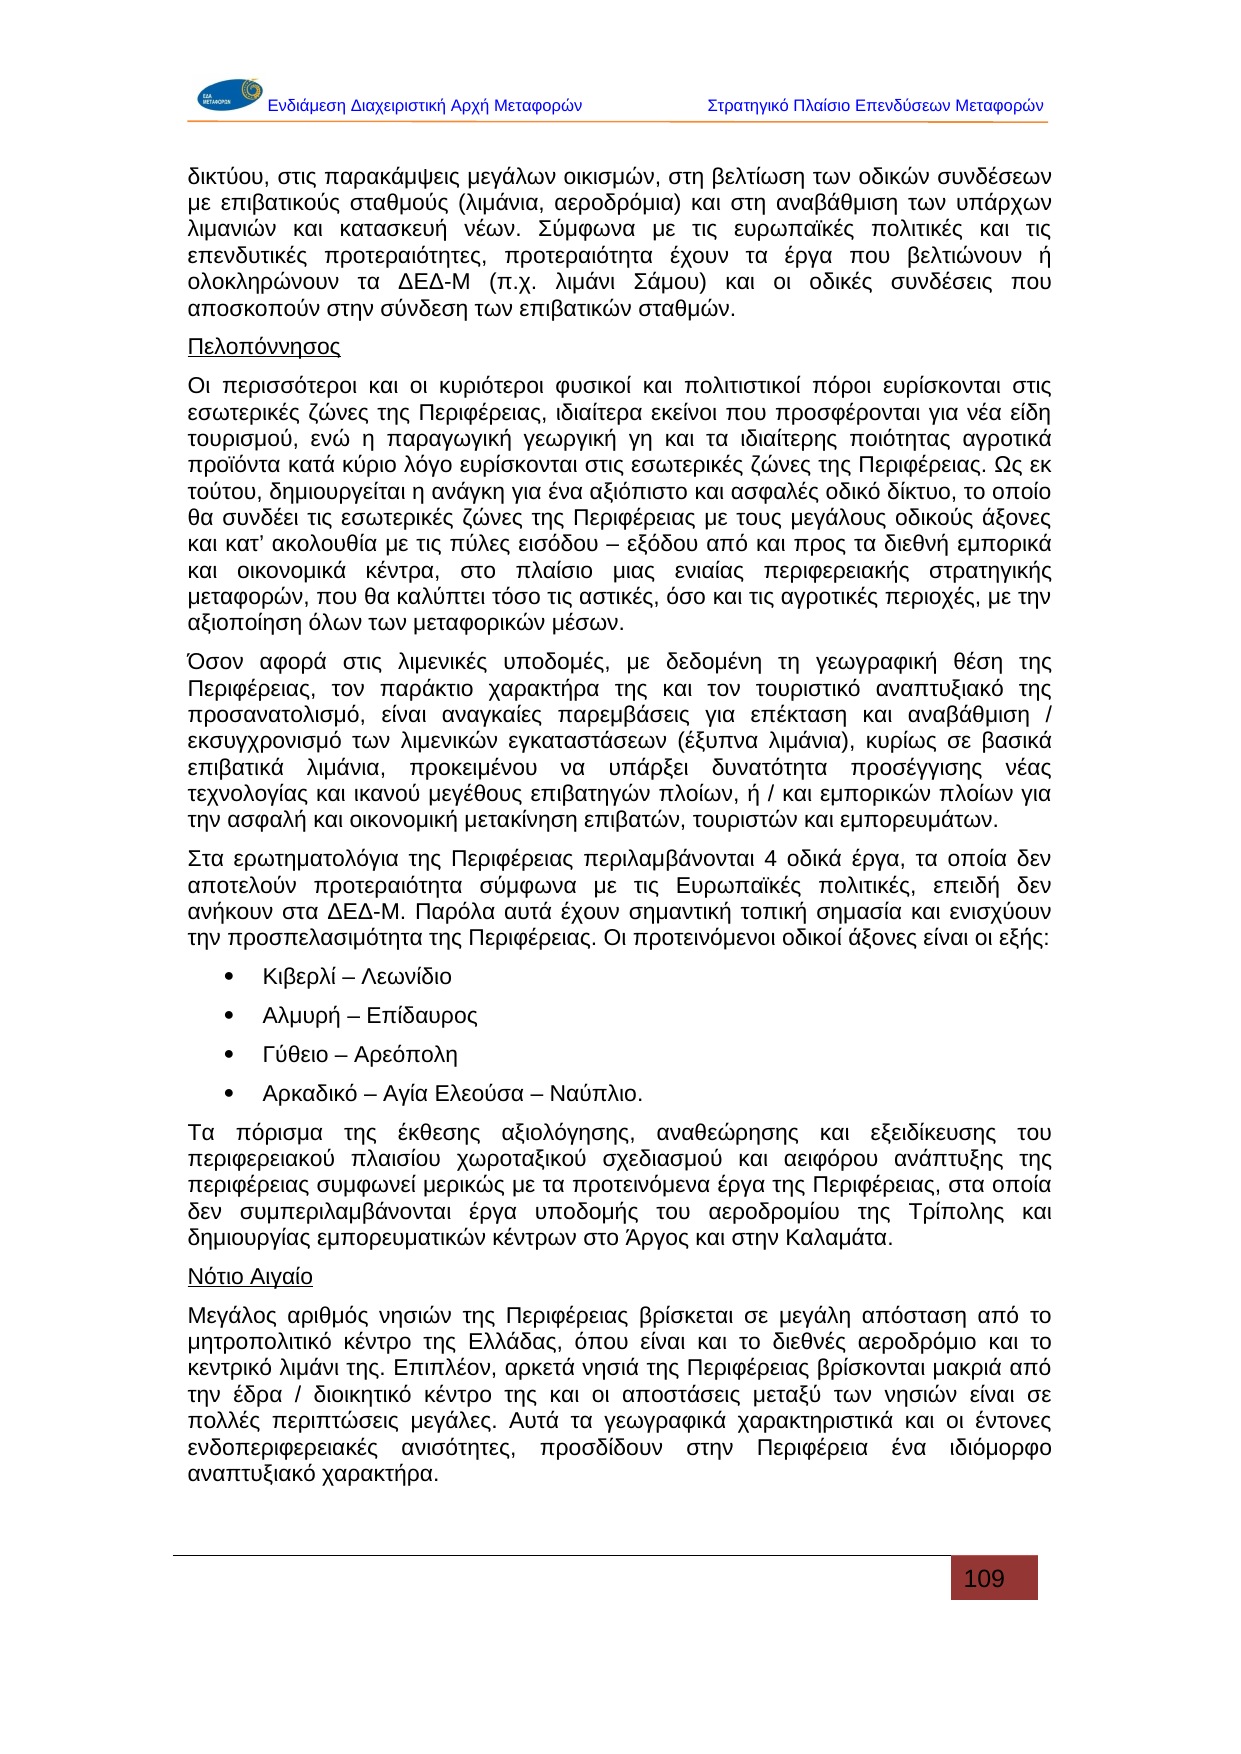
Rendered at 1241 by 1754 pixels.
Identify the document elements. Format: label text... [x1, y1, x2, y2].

list Γύθειο – Αρεόπολη [225, 1041, 1053, 1067]
text Πελοπόννησος [187, 333, 1053, 360]
text Οι περισσότεροι και οι κυριότεροι φυσικοί και πολιτιστικοί πόροι ευρίσκονται στις εσωτερικές ζώνες της Περιφέρειας, ιδιαίτερα εκείνοι που προσφέρονται για νέα είδη τουρισμού, ενώ η παραγωγική γεωργική γη και τα ιδιαίτερης ποιότητας αγροτικά προϊόντα κατά κύριο λόγο ευρίσκονται στις εσωτερικές ζώνες της Περιφέρειας. Ως εκ τούτου, δημιουργείται η ανάγκη για ένα αξιόπιστο και ασφαλές οδικό δίκτυο, το οποίο θα συνδέει τις εσωτερικές ζώνες της Περιφέρειας με τους μεγάλους οδικούς άξονες και κατ’ ακολουθία με τις πύλες εισόδου – εξόδου από και προς τα διεθνή εμπορικά και οικονομικά κέντρα, στο πλαίσιο μιας ενιαίας περιφερειακής στρατηγικής μεταφορών, που θα καλύπτει τόσο τις αστικές, όσο και τις αγροτικές περιοχές, με την αξιοποίηση όλων των μεταφορικών μέσων. [187, 372, 1053, 636]
text Τα πόρισμα της έκθεσης αξιολόγησης, αναθεώρησης και εξειδίκευσης του περιφερειακού πλαισίου χωροταξικού σχεδιασμού και αειφόρου ανάπτυξης της περιφέρειας συμφωνεί μερικώς με τα προτεινόμενα έργα της Περιφέρειας, στα οποία δεν συμπεριλαμβάνονται έργα υποδομής του αεροδρομίου της Τρίπολης και δημιουργίας εμπορευματικών κέντρων στο Άργος και στην Καλαμάτα. [187, 1118, 1053, 1250]
list Αλμυρή – Επίδαυρος [225, 1002, 1053, 1028]
picture [192, 73, 268, 112]
list Αρκαδικό – Αγία Ελεούσα – Ναύπλιο. [225, 1080, 1053, 1106]
text Όσον αφορά στις λιμενικές υποδομές, με δεδομένη τη γεωγραφική θέση της Περιφέρειας, τον παράκτιο χαρακτήρα της και τον τουριστικό αναπτυξιακό της προσανατολισμό, είναι αναγκαίες παρεμβάσεις για επέκταση και αναβάθμιση / εκσυγχρονισμό των λιμενικών εγκαταστάσεων (έξυπνα λιμάνια), κυρίως σε βασικά επιβατικά λιμάνια, προκειμένου να υπάρξει δυνατότητα προσέγγισης νέας τεχνολογίας και ικανού μεγέθους επιβατηγών πλοίων, ή / και εμπορικών πλοίων για την ασφαλή και οικονομική μετακίνηση επιβατών, τουριστών και εμπορευμάτων. [187, 648, 1053, 833]
text Μεγάλος αριθμός νησιών της Περιφέρειας βρίσκεται σε μεγάλη απόσταση από το μητροπολιτικό κέντρο της Ελλάδας, όπου είναι και το διεθνές αεροδρόμιο και το κεντρικό λιμάνι της. Επιπλέον, αρκετά νησιά της Περιφέρειας βρίσκονται μακριά από την έδρα / διοικητικό κέντρο της και οι αποστάσεις μεταξύ των νησιών είναι σε πολλές περιπτώσεις μεγάλες. Αυτά τα γεωγραφικά χαρακτηριστικά και οι έντονες ενδοπεριφερειακές ανισότητες, προσδίδουν στην Περιφέρεια ένα ιδιόμορφο αναπτυξιακό χαρακτήρα. [187, 1302, 1053, 1486]
list Κιβερλί – Λεωνίδιο [225, 963, 1053, 989]
text Στα ερωτηματολόγια της Περιφέρειας περιλαμβάνονται 4 οδικά έργα, τα οποία δεν αποτελούν προτεραιότητα σύμφωνα με τις Ευρωπαϊκές πολιτικές, επειδή δεν ανήκουν στα ΔΕΔ-Μ. Παρόλα αυτά έχουν σημαντική τοπική σημασία και ενισχύουν την προσπελασιμότητα της Περιφέρειας. Οι προτεινόμενοι οδικοί άξονες είναι οι εξής: [187, 845, 1053, 951]
text Νότιο Αιγαίο [187, 1263, 1053, 1289]
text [187, 163, 1053, 321]
